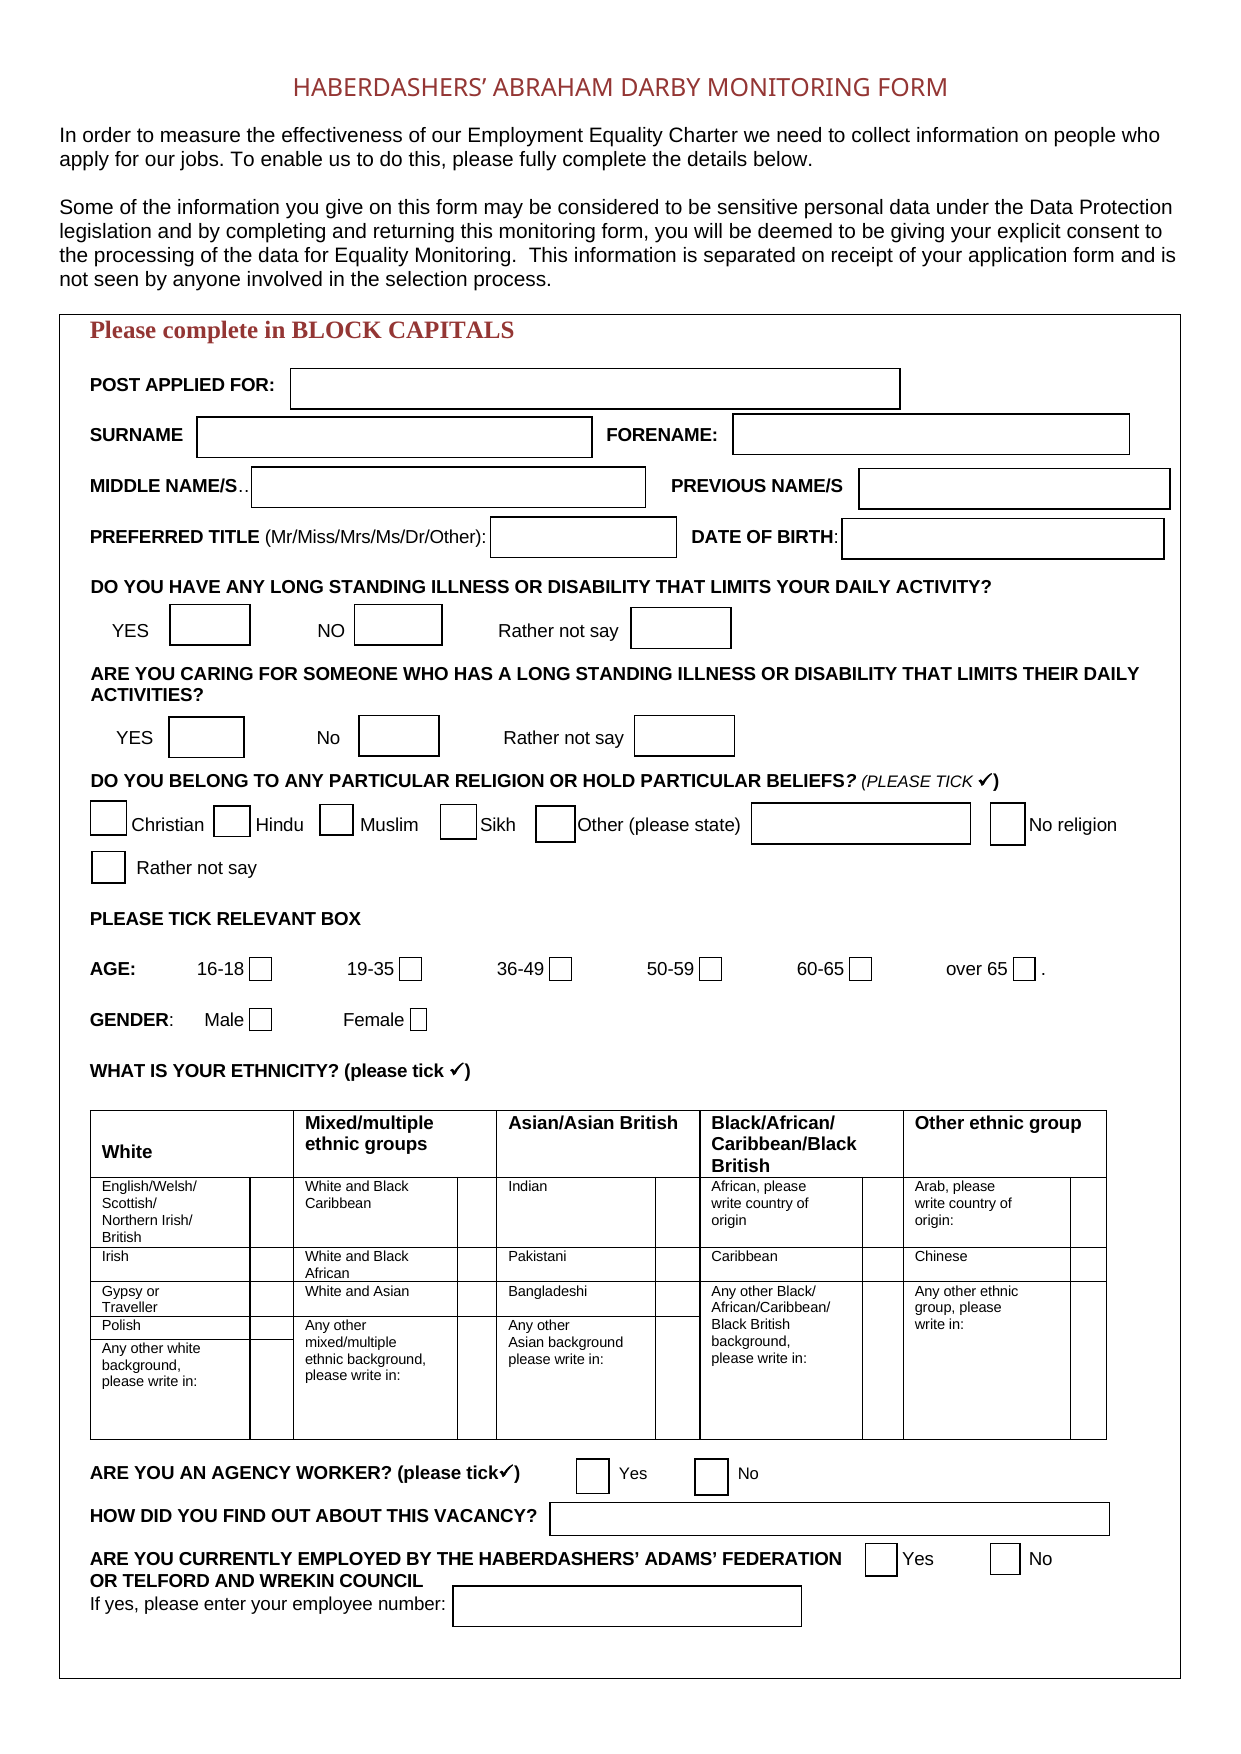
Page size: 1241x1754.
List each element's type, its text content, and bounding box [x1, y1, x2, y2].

text In order to measure the effectiveness of our Employment Equality Charter we need to collect information on people who apply for our jobs. To enable us to do this, please fully complete the details below. [59, 123, 1182, 171]
text HABERDASHERS’ ABRAHAM DARBY MONITORING FORM [59, 69, 1182, 103]
text Some of the information you give on this form may be considered to be sensitive personal data under the Data Protection legislation and by completing and returning this monitoring form, you will be deemed to be giving your explicit consent to the processing of the data for Equality Monitoring. This information is separated on receipt of your application form and is not seen by anyone involved in the selection process. [59, 194, 1182, 290]
table_header Please complete in BLOCK CAPITALS POST APPLIED FOR: SURNAME FORENAME: MIDDLE NAME/S…………… PREVIOUS NAME/S PREFERRED TITLE (Mr/Miss/Mrs/Ms/Dr/Other): DATE OF BIRTH: Do you have any long standing illness or disability that limits your daily activity? YES NO Rather not say Are you caring for someone who has a long standing illness or disability that limits their daily activities? YES No Rather not say Do you belong to any particular religion or hold particular beliefs? (Please tick ) Christian Hindu Muslim Sikh Other (please state) …………………… No religion Rather not say PLEASE TICK RELEVANT BOX AGE: 16-18 19-35 36-49 50-59 60-65 over 65 . GENDER: Male Female WHAT IS YOUR ETHNICITY? (please tick ) ARE YOU AN AGENCY WORKER? (please tick) Yes No HOW DID YOU FIND OUT ABOUT THIS VACANCY? ARE YOU CURRENTLY EMPLOYED BY THE HABERDASHERS’ ADAMS’ FEDERATION Yes No OR TELFORD AND WREKIN COUNCIL If yes, please enter your employee number: [60, 315, 1180, 1677]
